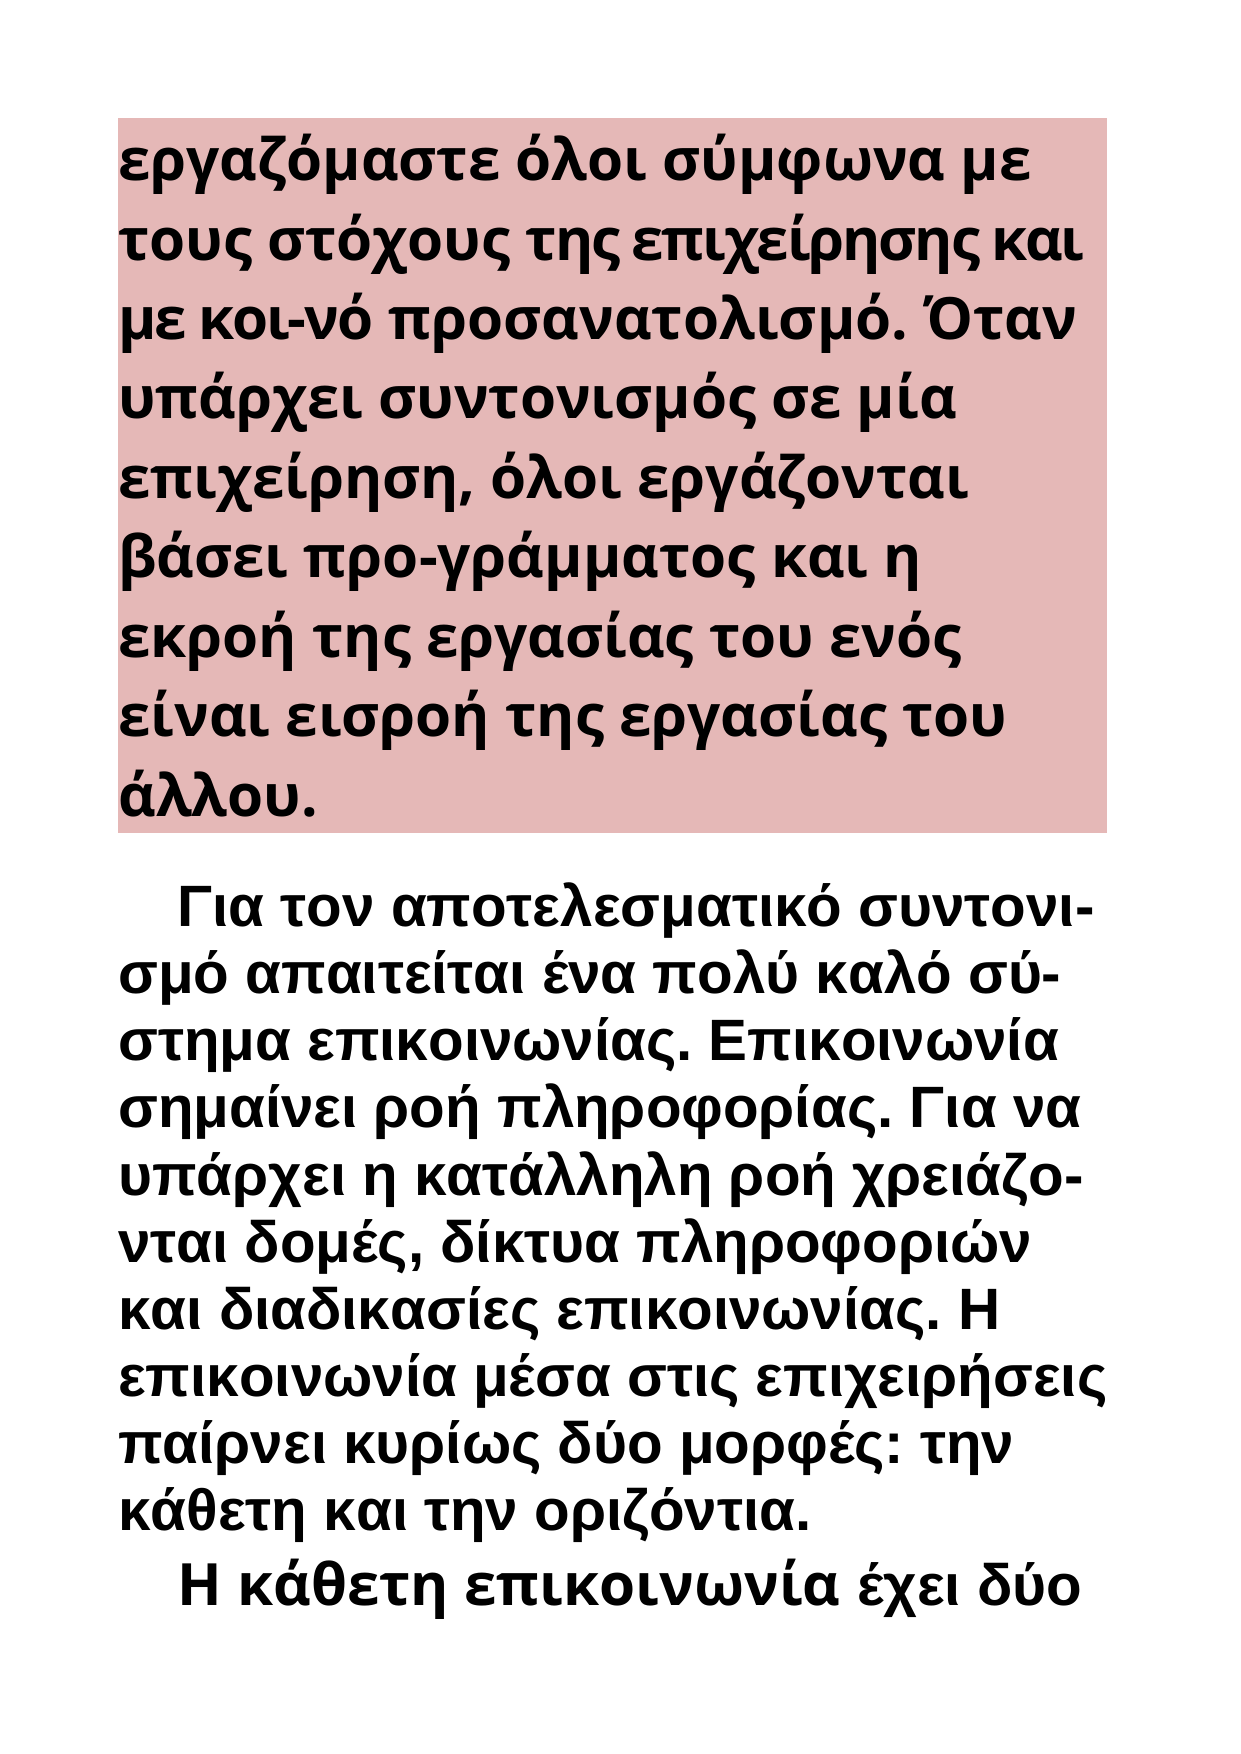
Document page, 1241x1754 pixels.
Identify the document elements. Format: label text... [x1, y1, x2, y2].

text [118, 1543, 1122, 1622]
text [118, 118, 1107, 833]
text Για τον αποτελεσματικό συντονι-σμό απαιτείται ένα πολύ καλό σύ-στημα επικοινωνίας. Επικοινωνία σημαίνει ροή πληροφορίας. Για να υπάρχει η κατάλληλη ροή χρειάζο-νται δομές, δίκτυα πληροφοριών και διαδικασίες επικοινωνίας. Η επικοινωνία μέσα στις επιχειρήσεις παίρνει κυρίως δύο μορφές: την κάθετη και την οριζόντια. [118, 872, 1122, 1543]
